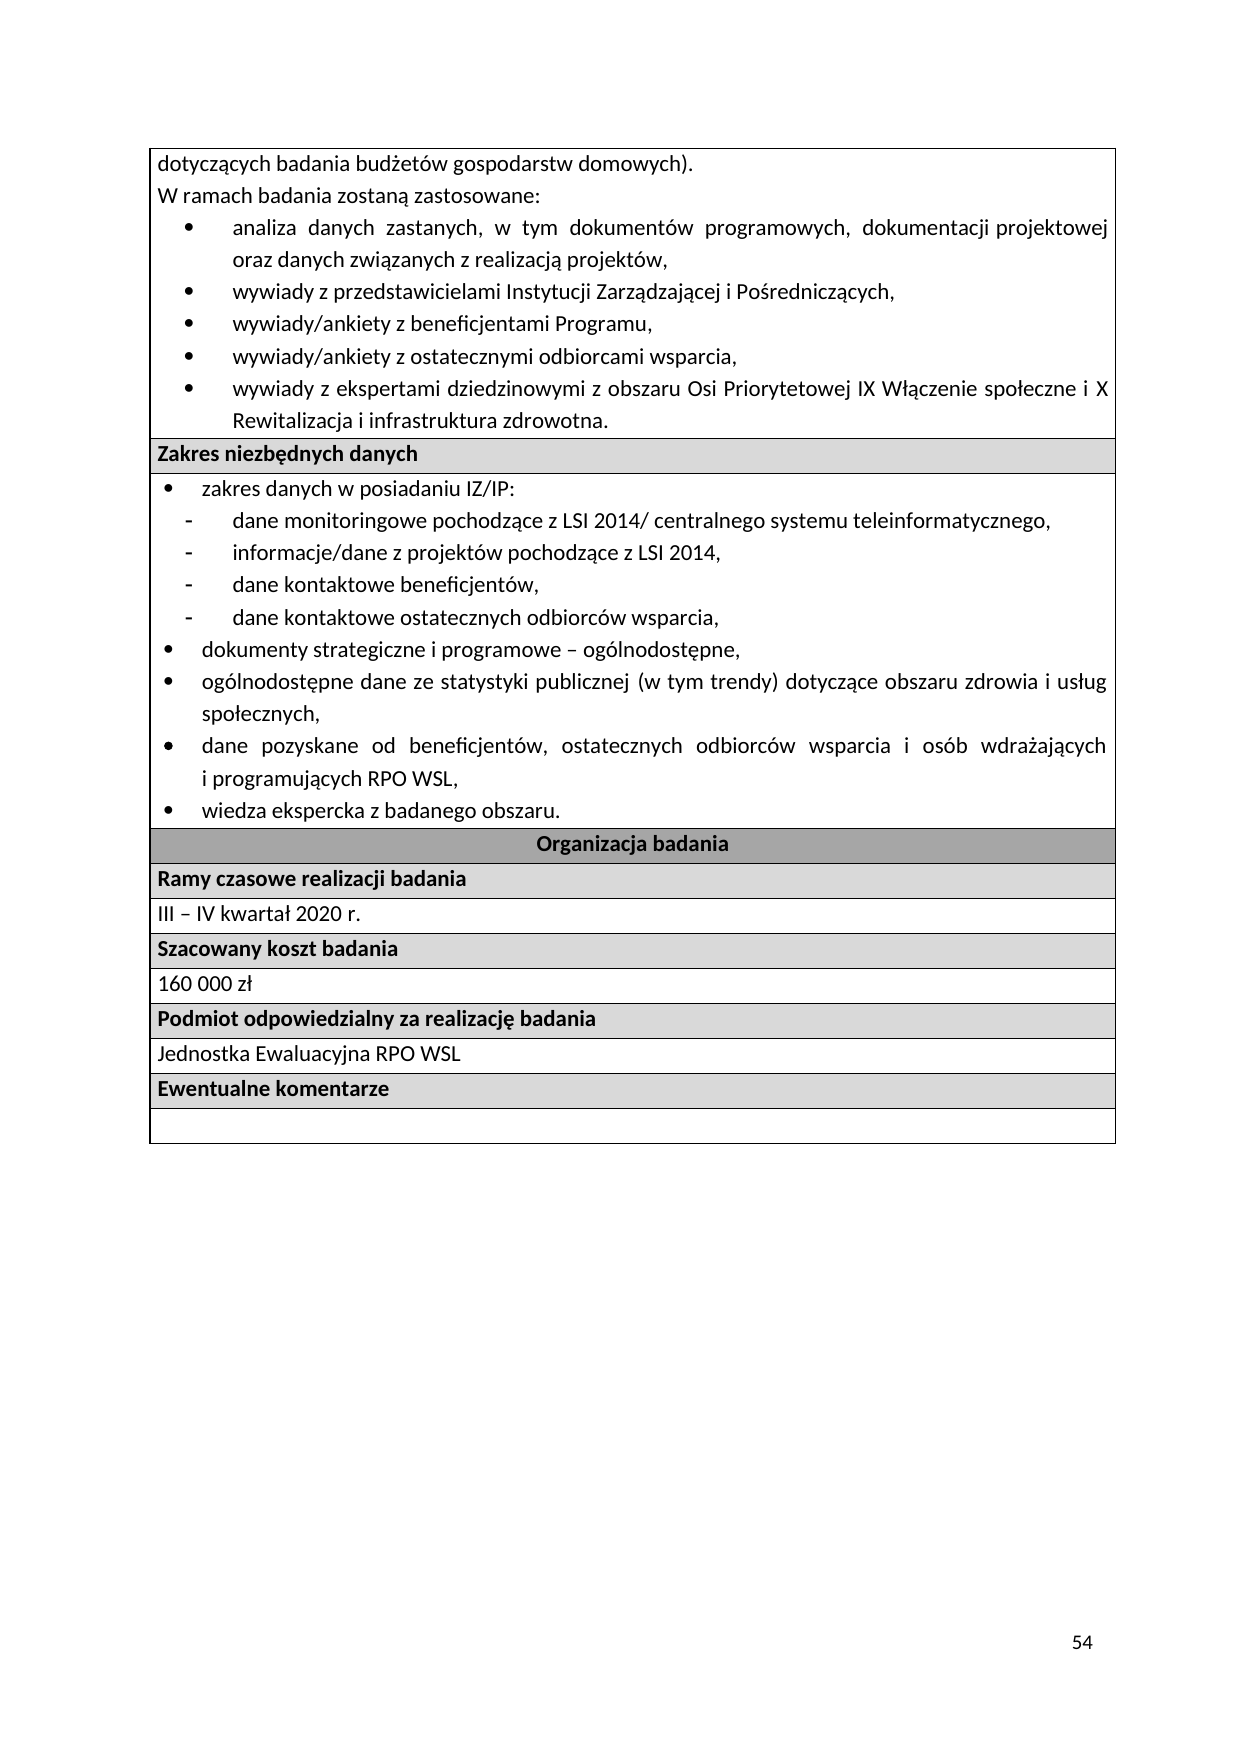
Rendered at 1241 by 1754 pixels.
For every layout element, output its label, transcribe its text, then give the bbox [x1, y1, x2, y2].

table_cell [151, 1109, 1115, 1143]
table_cell Ramy czasowe realizacji badania [151, 864, 1115, 898]
table_cell 160 000 zł [151, 969, 1115, 1003]
table_cell Jednostka Ewaluacyjna RPO WSL [151, 1039, 1115, 1073]
table_cell zakres danych w posiadaniu IZ/IP: dane monitoringowe pochodzące z LSI 2014/ centralnego systemu teleinformatycznego, informacje/dane z projektów pochodzące z LSI 2014, dane kontaktowe beneficjentów, dane kontaktowe ostatecznych odbiorców wsparcia, dokumenty strategiczne i programowe – ogólnodostępne, ogólnodostępne dane ze statystyki publicznej (w tym trendy) dotyczące obszaru zdrowia i usług społecznych, dane pozyskane od beneficjentów, ostatecznych odbiorców wsparcia i osób wdrażających i programujących RPO WSL, wiedza ekspercka z badanego obszaru. [151, 474, 1115, 828]
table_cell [151, 149, 1115, 438]
table_cell Szacowany koszt badania [151, 934, 1115, 968]
table_cell Organizacja badania [151, 829, 1115, 863]
table_cell Zakres niezbędnych danych [151, 439, 1115, 473]
table_cell Podmiot odpowiedzialny za realizację badania [151, 1004, 1115, 1038]
table_cell Ewentualne komentarze [151, 1074, 1115, 1108]
table_cell III – IV kwartał 2020 r. [151, 899, 1115, 933]
